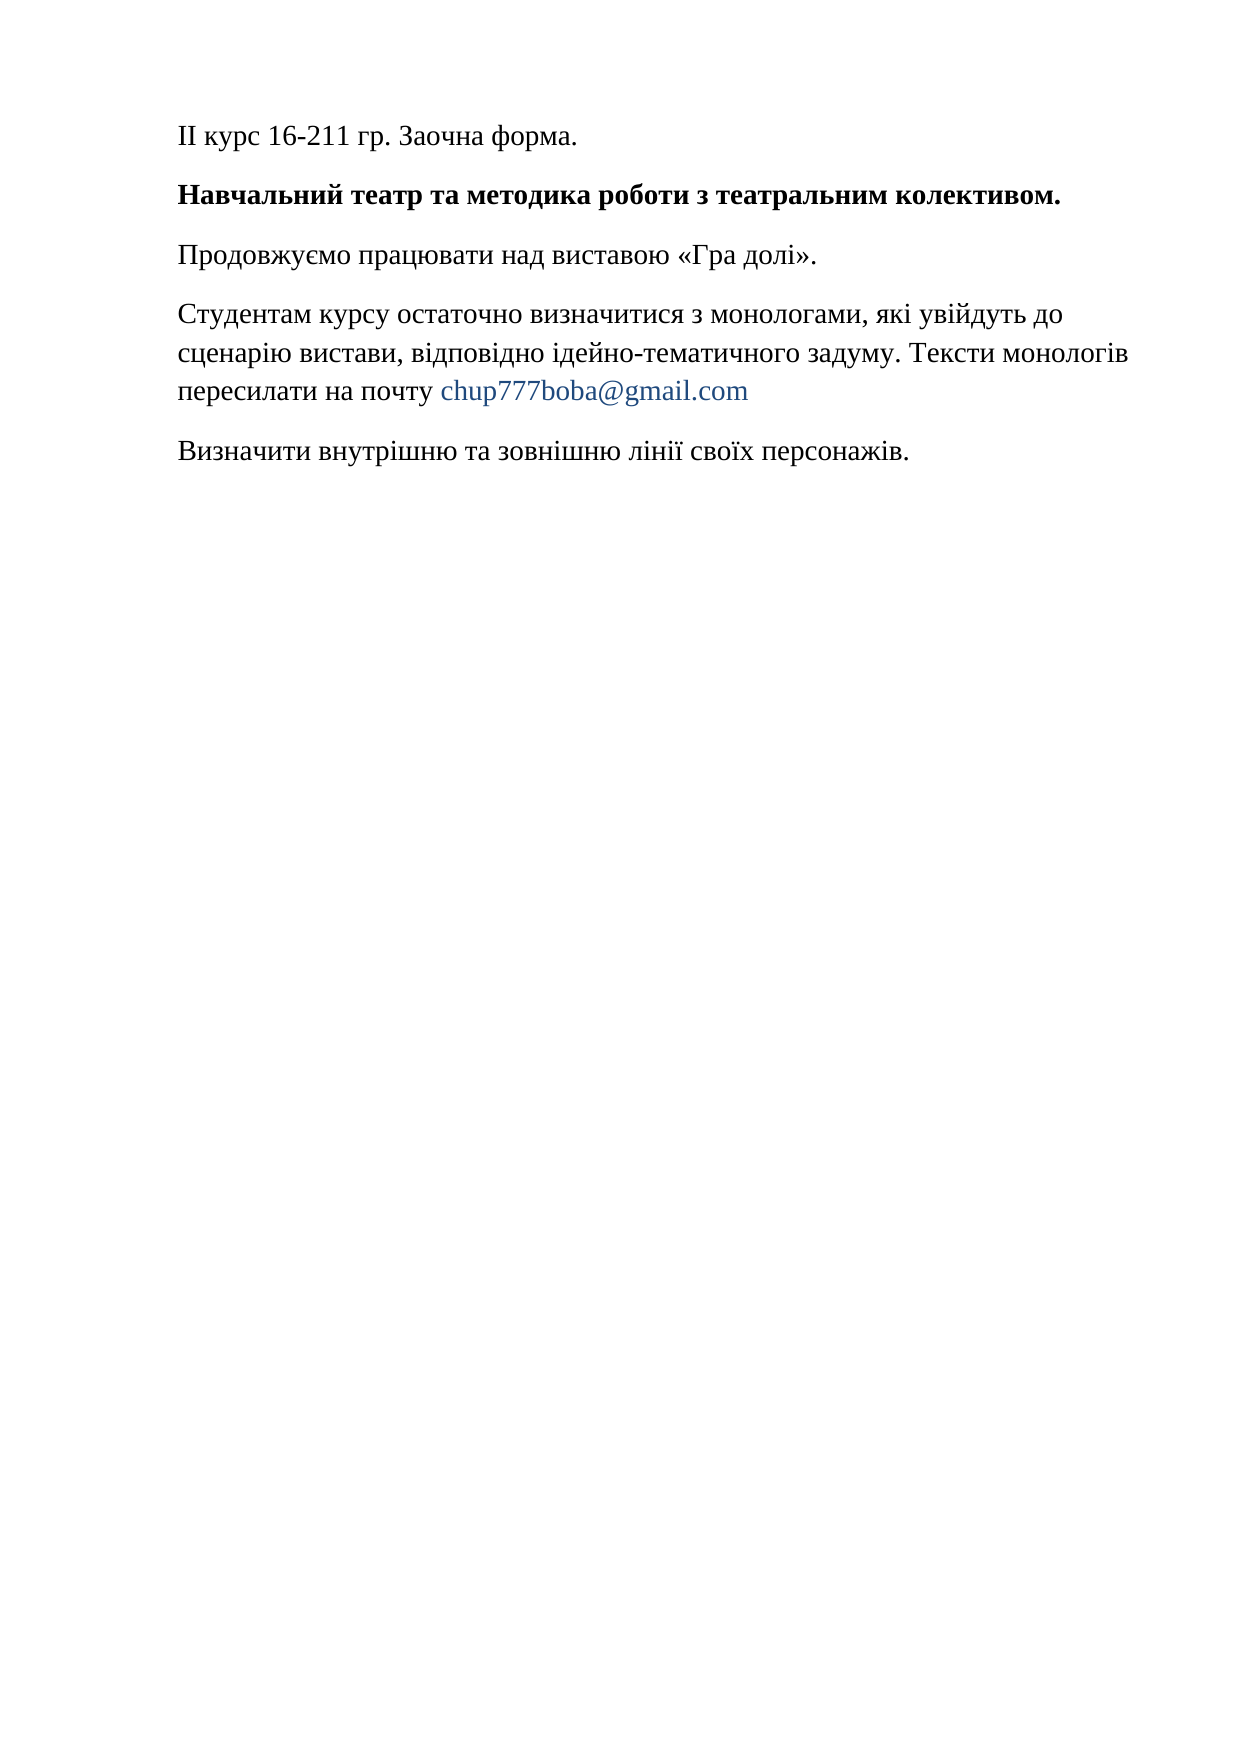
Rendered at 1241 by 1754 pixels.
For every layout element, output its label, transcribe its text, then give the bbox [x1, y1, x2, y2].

text Продовжуємо працювати над виставою «Гра долі». [177, 237, 1152, 270]
text Студентам курсу остаточно визначитися з монологами, які увійдуть до сценарію вистави, відповідно ідейно-тематичного задуму. Тексти монологів пересилати на почту chup777boba@gmail.com [177, 296, 1152, 407]
text ІІ курс 16-211 гр. Заочна форма. [177, 118, 1152, 152]
text Навчальний театр та методика роботи з театральним колективом. [177, 177, 1152, 211]
text Визначити внутрішню та зовнішню лінії своїх персонажів. [177, 433, 1152, 466]
